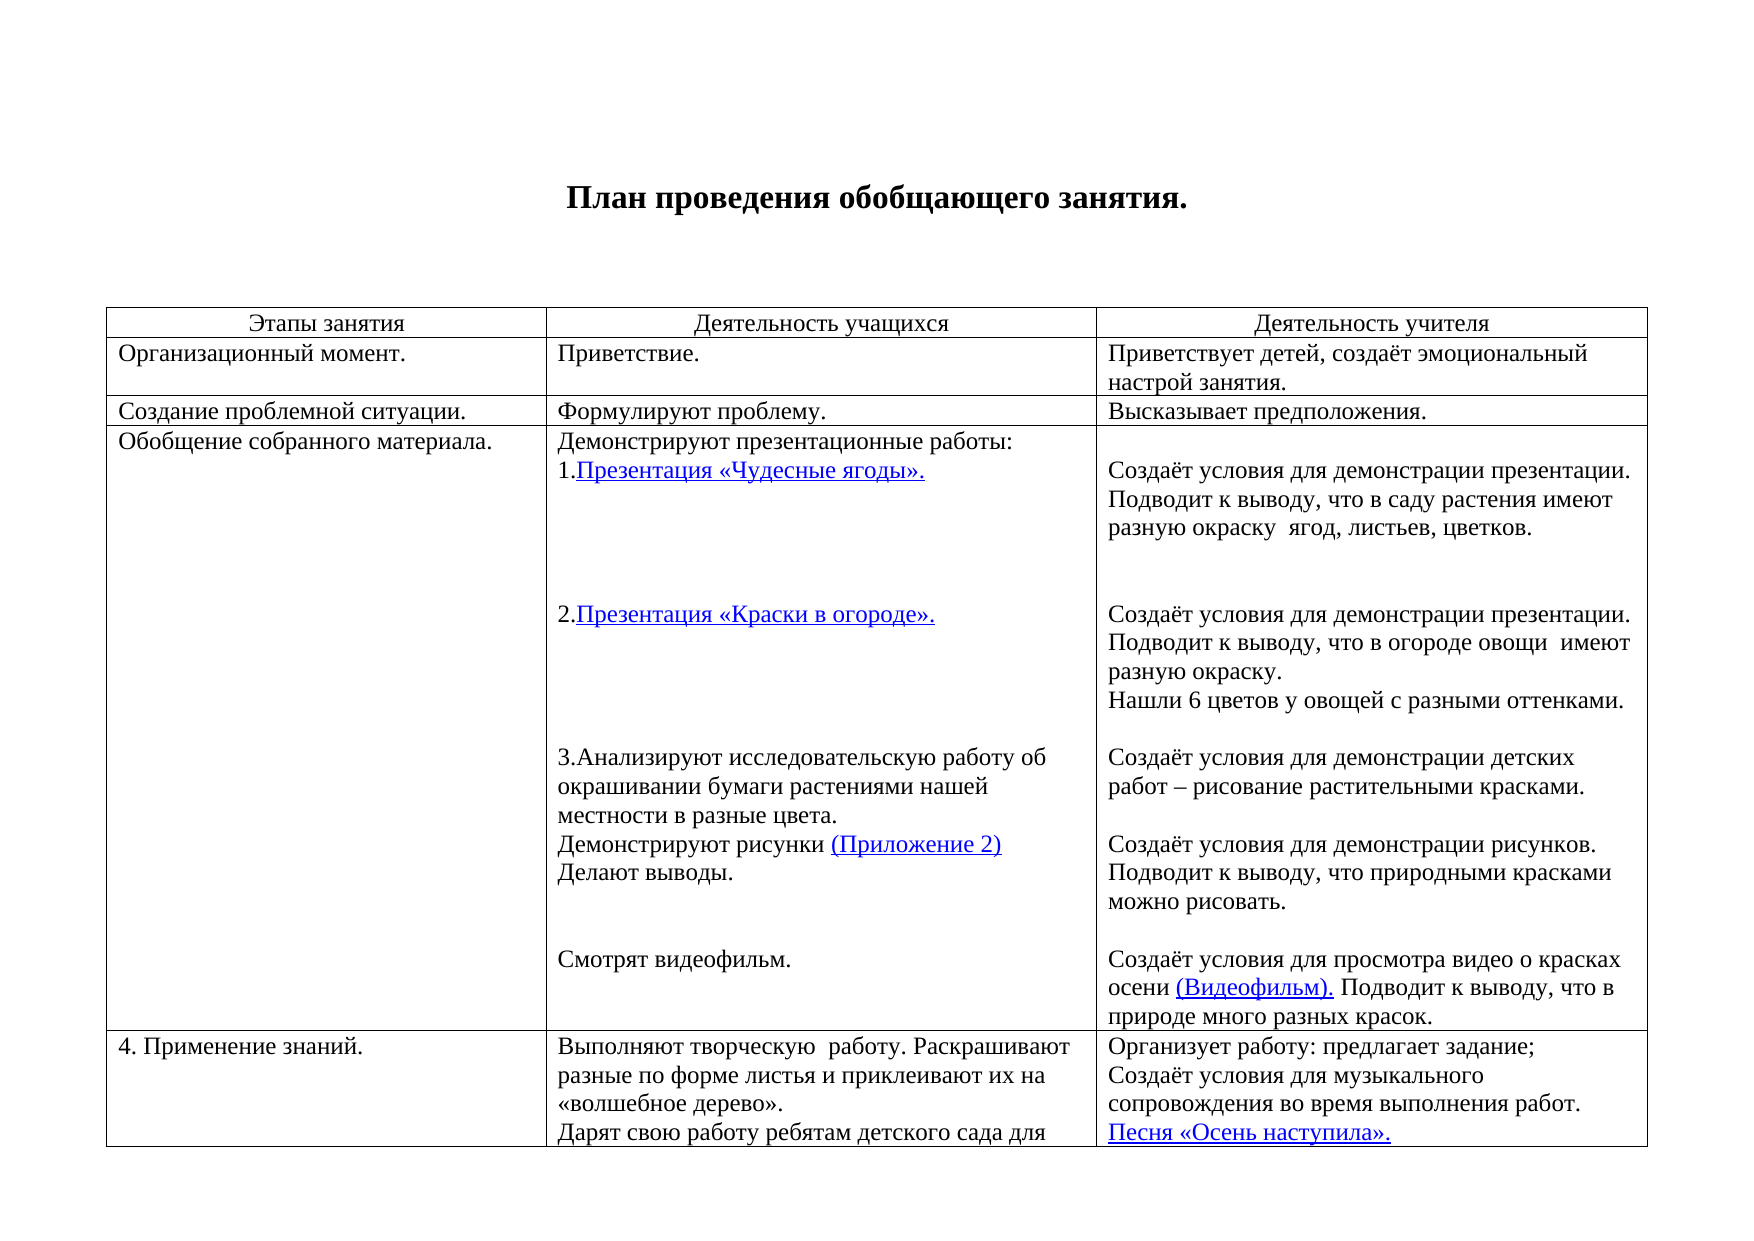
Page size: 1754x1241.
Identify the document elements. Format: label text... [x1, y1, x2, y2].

table_header Этапы занятия [107, 308, 546, 337]
table_cell Демонстрируют презентационные работы: 1.Презентация «Чудесные ягоды». 2.Презентация «Краски в огороде». 3.Анализируют исследовательскую работу об окрашивании бумаги растениями нашей местности в разные цвета. Демонстрируют рисунки (Приложение 2) Делают выводы. Смотрят видеофильм. [547, 426, 1096, 1030]
table_cell Формулируют проблему. [547, 396, 1096, 425]
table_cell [547, 1031, 1096, 1146]
table_cell Высказывает предположения. [1097, 396, 1647, 425]
table_cell Приветствует детей, создаёт эмоциональный настрой занятия. [1097, 338, 1647, 395]
table_cell Приветствие. [547, 338, 1096, 395]
table_cell Создание проблемной ситуации. [107, 396, 546, 425]
table_header Деятельность учителя [1097, 308, 1647, 337]
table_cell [107, 1031, 546, 1146]
table_header Деятельность учащихся [547, 308, 1096, 337]
text План проведения обобщающего занятия. [118, 177, 1636, 216]
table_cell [1097, 1031, 1647, 1146]
table_cell Создаёт условия для демонстрации презентации. Подводит к выводу, что в саду растения имеют разную окраску ягод, листьев, цветков. Создаёт условия для демонстрации презентации. Подводит к выводу, что в огороде овощи имеют разную окраску. Нашли 6 цветов у овощей с разными оттенками. Создаёт условия для демонстрации детских работ – рисование растительными красками. Создаёт условия для демонстрации рисунков. Подводит к выводу, что природными красками можно рисовать. Создаёт условия для просмотра видео о красках осени (Видеофильм). Подводит к выводу, что в природе много разных красок. [1097, 426, 1647, 1030]
table_cell Обобщение собранного материала. [107, 426, 546, 1030]
table_cell Организационный момент. [107, 338, 546, 395]
